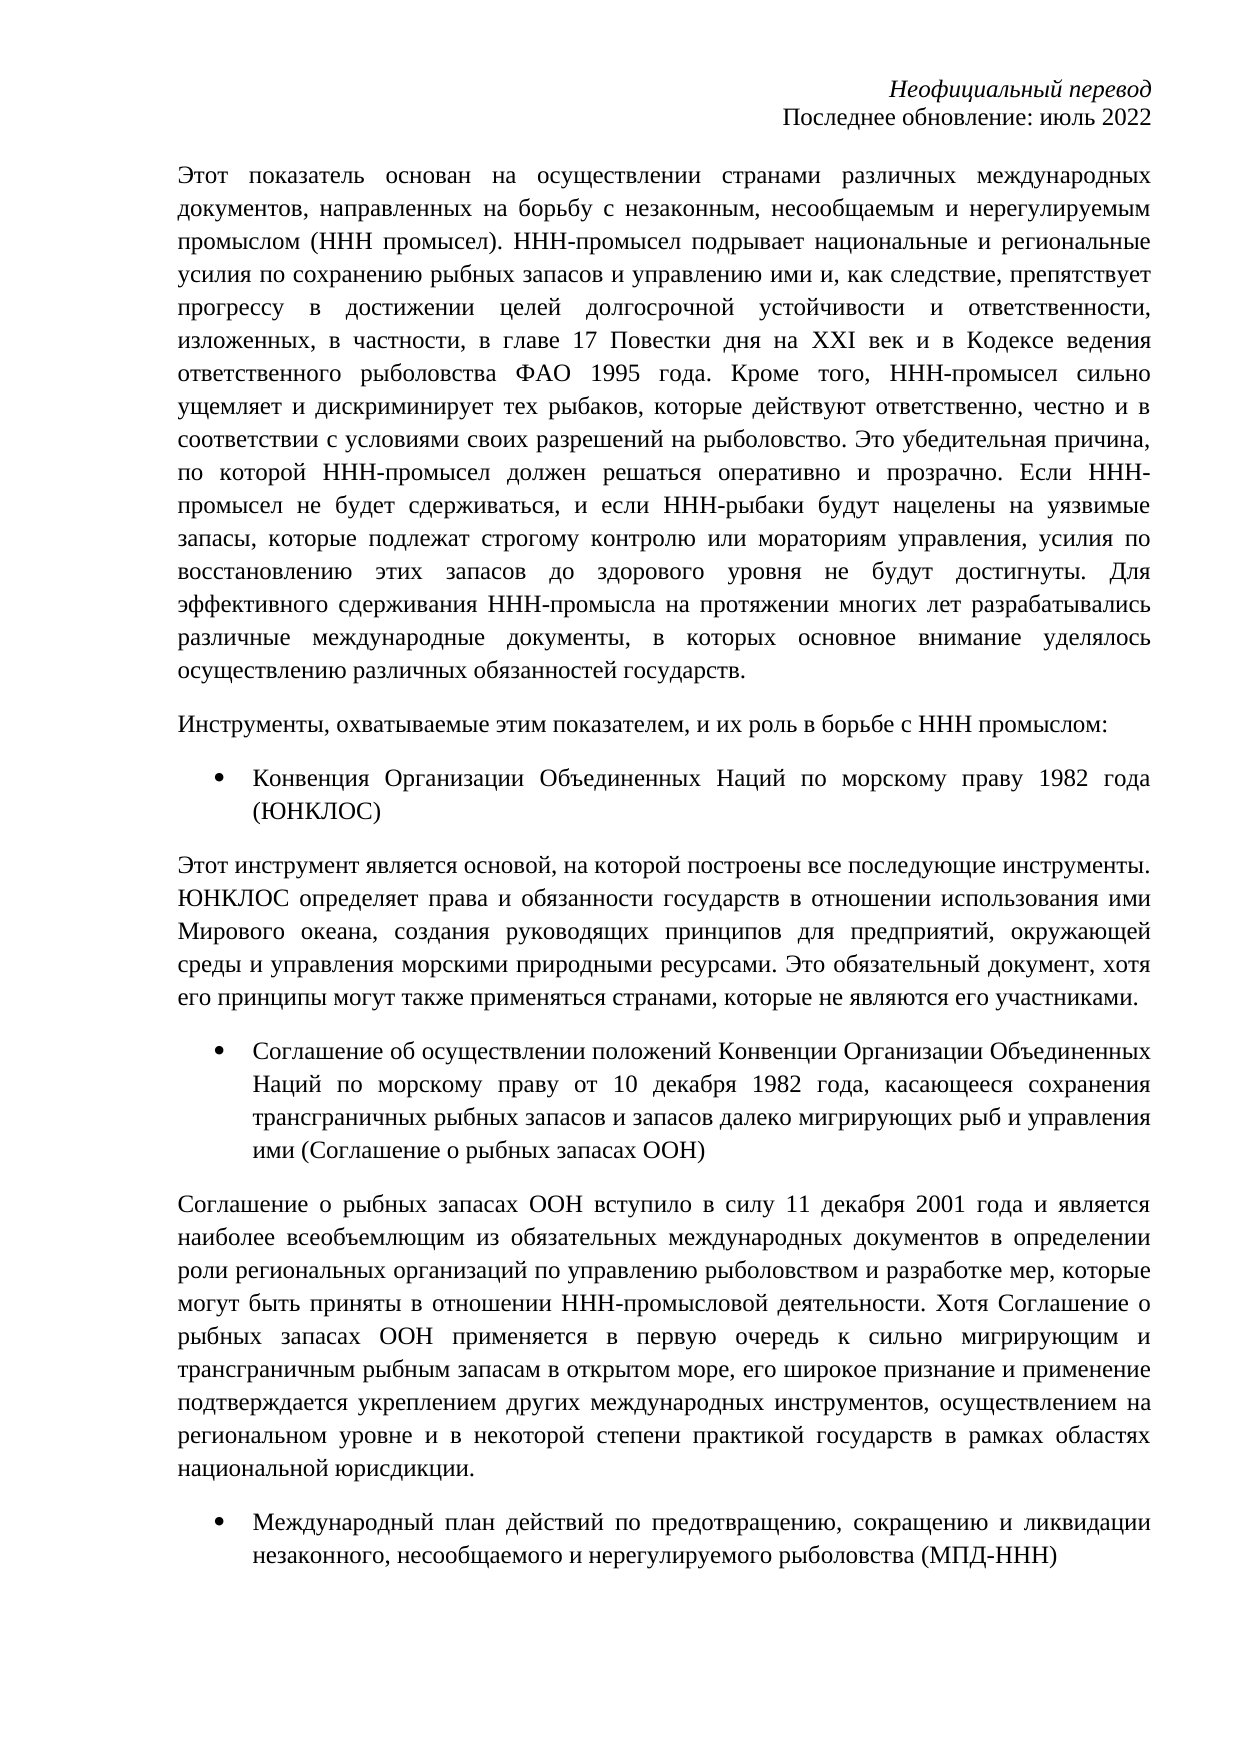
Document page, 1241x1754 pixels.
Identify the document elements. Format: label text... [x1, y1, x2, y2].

text Соглашение о рыбных запасах ООН вступило в силу 11 декабря 2001 года и является наиболее всеобъемлющим из обязательных международных документов в определении роли региональных организаций по управлению рыболовством и разработке мер, которые могут быть приняты в отношении ННН-промысловой деятельности. Хотя Соглашение о рыбных запасах ООН применяется в первую очередь к сильно мигрирующим и трансграничным рыбным запасам в открытом море, его широкое признание и применение подтверждается укреплением других международных инструментов, осуществлением на региональном уровне и в некоторой степени практикой государств в рамках областях национальной юрисдикции. [177, 1189, 1152, 1482]
list Международный план действий по предотвращению, сокращению и ликвидации незаконного, несообщаемого и нерегулируемого рыболовства (МПД-ННН) [215, 1507, 1152, 1568]
text Этот инструмент является основой, на которой построены все последующие инструменты. ЮНКЛОС определяет права и обязанности государств в отношении использования ими Мирового океана, создания руководящих принципов для предприятий, окружающей среды и управления морскими природными ресурсами. Это обязательный документ, хотя его принципы могут также применяться странами, которые не являются его участниками. [177, 850, 1152, 1011]
text Этот показатель основан на осуществлении странами различных международных документов, направленных на борьбу с незаконным, несообщаемым и нерегулируемым промыслом (ННН промысел). ННН-промысел подрывает национальные и региональные усилия по сохранению рыбных запасов и управлению ими и, как следствие, препятствует прогрессу в достижении целей долгосрочной устойчивости и ответственности, изложенных, в частности, в главе 17 Повестки дня на XXI век и в Кодексе ведения ответственного рыболовства ФАО 1995 года. Кроме того, ННН-промысел сильно ущемляет и дискриминирует тех рыбаков, которые действуют ответственно, честно и в соответствии с условиями своих разрешений на рыболовство. Это убедительная причина, по которой ННН-промысел должен решаться оперативно и прозрачно. Если ННН-промысел не будет сдерживаться, и если ННН-рыбаки будут нацелены на уязвимые запасы, которые подлежат строгому контролю или мораториям управления, усилия по восстановлению этих запасов до здорового уровня не будут достигнуты. Для эффективного сдерживания ННН-промысла на протяжении многих лет разрабатывались различные международные документы, в которых основное внимание уделялось осуществлению различных обязанностей государств. [177, 160, 1152, 684]
list Соглашение об осуществлении положений Конвенции Организации Объединенных Наций по морскому праву от 10 декабря 1982 года, касающееся сохранения трансграничных рыбных запасов и запасов далеко мигрирующих рыб и управления ими (Соглашение о рыбных запасах ООН) [215, 1036, 1152, 1164]
text Инструменты, охватываемые этим показателем, и их роль в борьбе с ННН промыслом: [177, 709, 1152, 738]
list Конвенция Организации Объединенных Наций по морскому праву 1982 года (ЮНКЛОС) [215, 763, 1152, 825]
